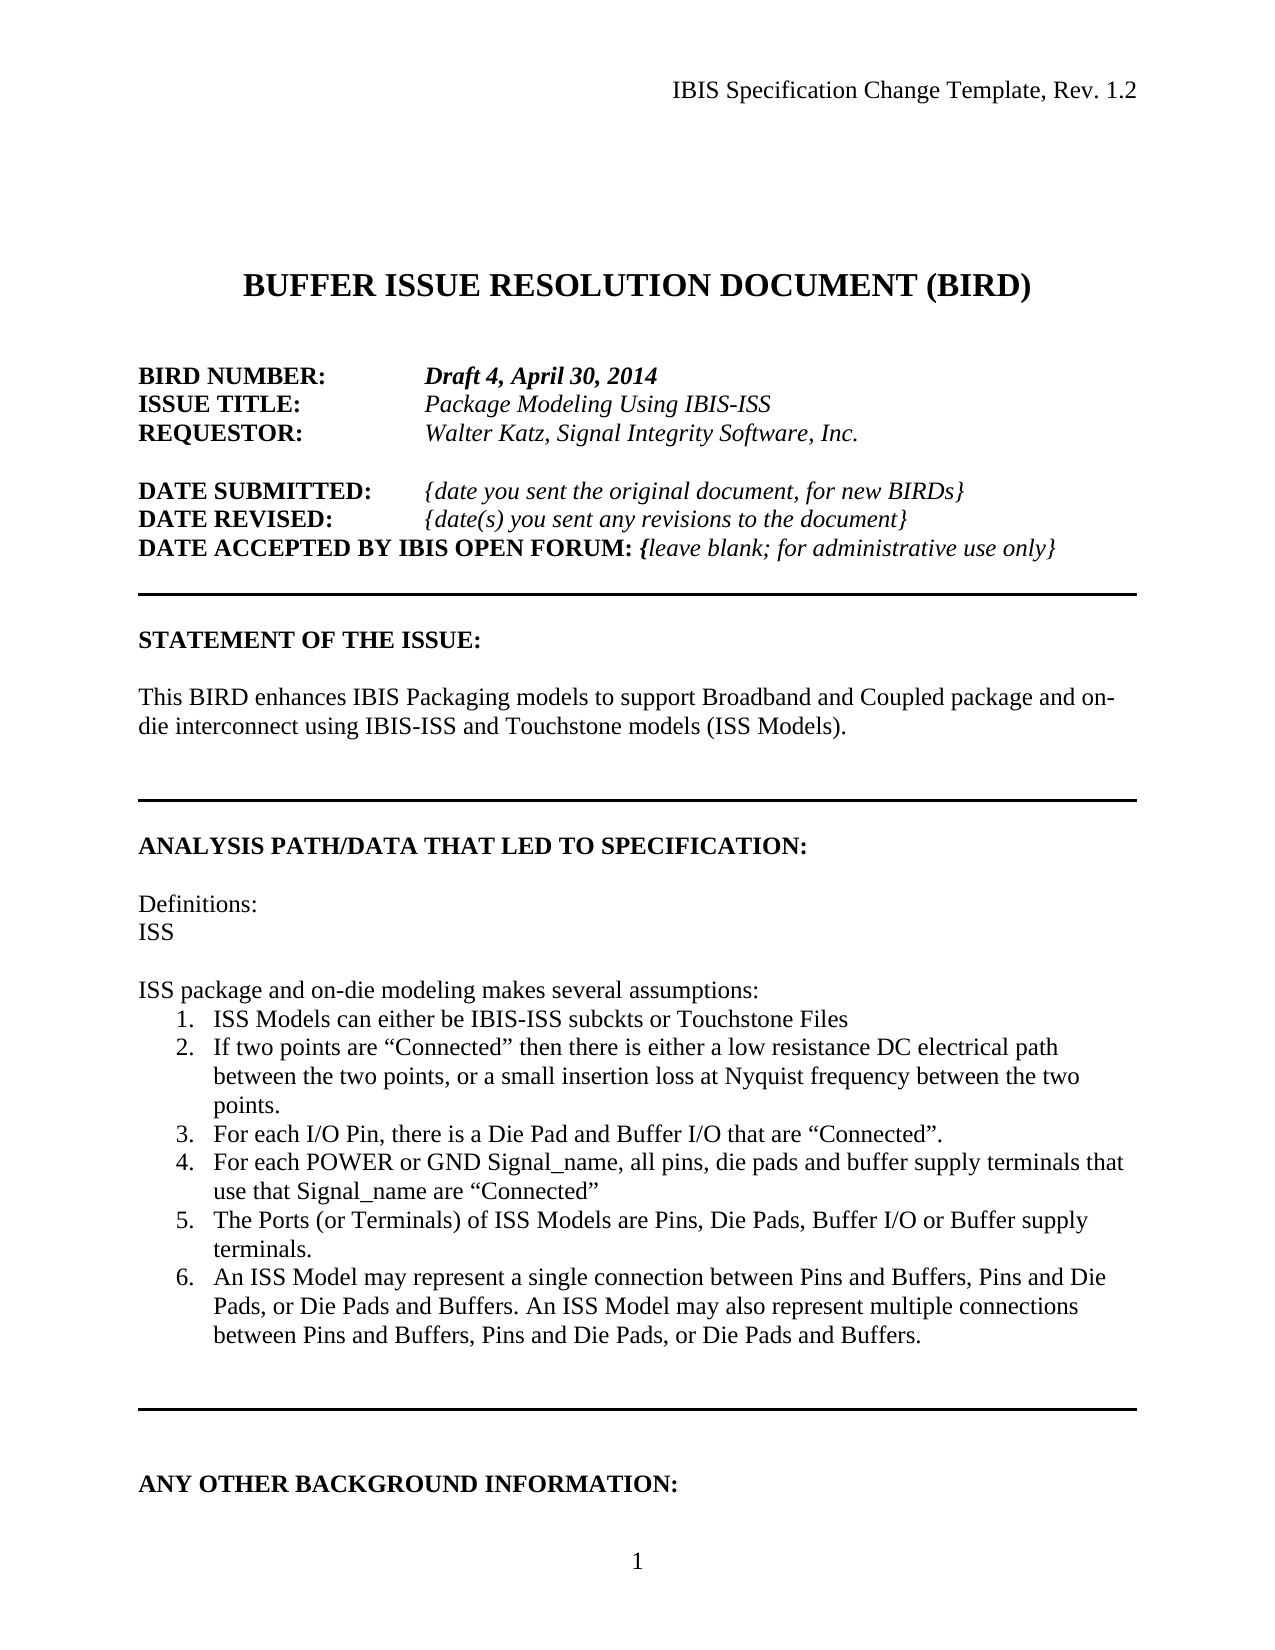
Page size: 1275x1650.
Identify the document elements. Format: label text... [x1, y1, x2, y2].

text ISS package and on-die modeling makes several assumptions: [138, 975, 1137, 1004]
text ANY OTHER BACKGROUND INFORMATION: [138, 1469, 1137, 1498]
text ISS [138, 917, 1137, 946]
text This BIRD enhances IBIS Packaging models to support Broadband and Coupled package and on-die interconnect using IBIS-ISS and Touchstone models (ISS Models). [138, 682, 1137, 740]
text STATEMENT OF THE ISSUE: [138, 625, 1137, 653]
list For each POWER or GND Signal_name, all pins, die pads and buffer supply terminals that use that Signal_name are “Connected” [176, 1147, 1137, 1205]
text DATE SUBMITTED: {date you sent the original document, for new BIRDs} [138, 476, 1137, 504]
list An ISS Model may represent a single connection between Pins and Buffers, Pins and Die Pads, or Die Pads and Buffers. An ISS Model may also represent multiple connections between Pins and Buffers, Pins and Die Pads, or Die Pads and Buffers. [176, 1262, 1137, 1349]
text BUFFER ISSUE RESOLUTION DOCUMENT (BIRD) [138, 265, 1137, 303]
list The Ports (or Terminals) of ISS Models are Pins, Die Pads, Buffer I/O or Buffer supply terminals. [176, 1205, 1137, 1262]
text Definitions: [138, 889, 1137, 917]
text DATE REVISED: {date(s) you sent any revisions to the document} [138, 504, 1137, 533]
text BIRD NUMBER: Draft 4, April 30, 2014 [138, 361, 1137, 389]
text DATE ACCEPTED BY IBIS OPEN FORUM: {leave blank; for administrative use only} [138, 533, 1137, 562]
list ISS Models can either be IBIS-ISS subckts or Touchstone Files [176, 1004, 1137, 1032]
list For each I/O Pin, there is a Die Pad and Buffer I/O that are “Connected”. [176, 1119, 1137, 1147]
text ISSUE TITLE: Package Modeling Using IBIS-ISS [138, 389, 1137, 418]
list If two points are “Connected” then there is either a low resistance DC electrical path between the two points, or a small insertion loss at Nyquist frequency between the two points. [176, 1032, 1137, 1119]
text REQUESTOR: Walter Katz, Signal Integrity Software, Inc. [138, 418, 1137, 447]
text ANALYSIS PATH/DATA THAT LED TO SPECIFICATION: [138, 831, 1137, 860]
